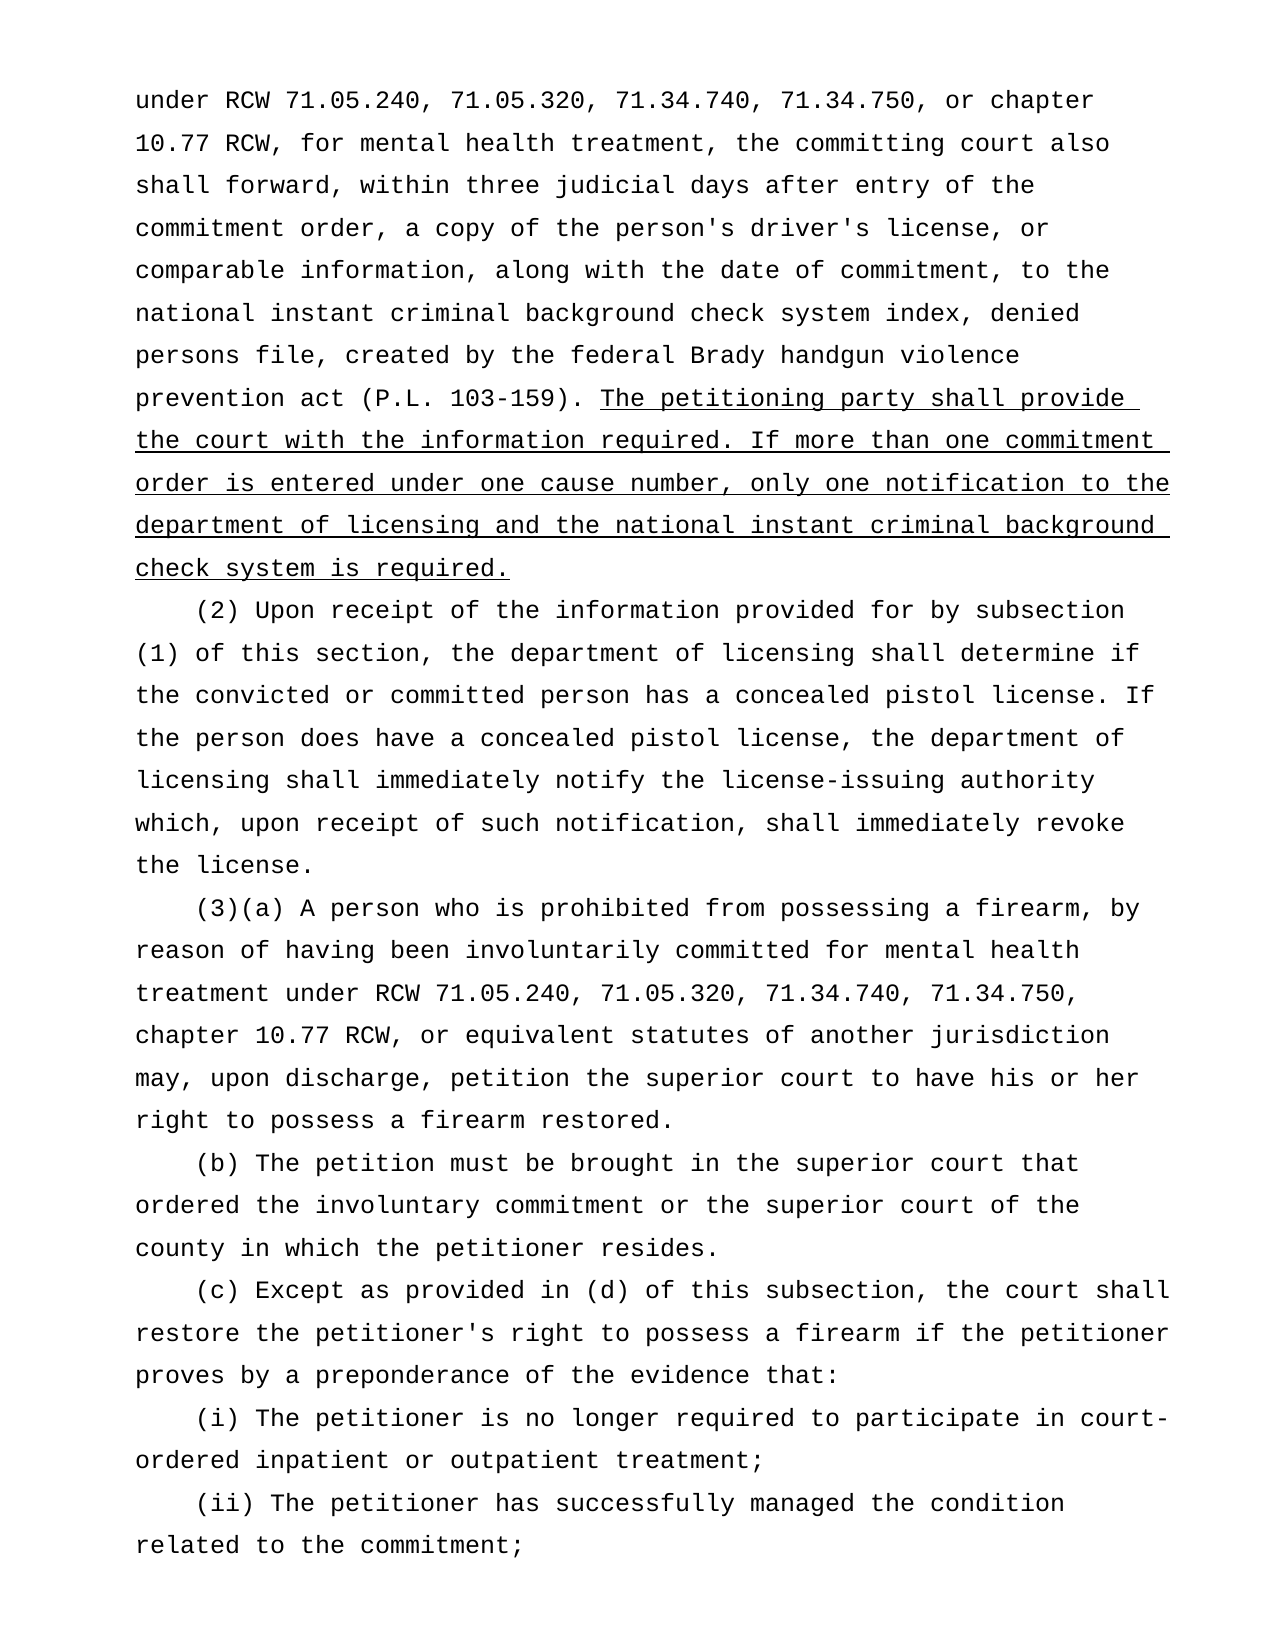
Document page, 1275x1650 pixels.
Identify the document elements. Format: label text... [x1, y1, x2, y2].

text (3)(a) A person who is prohibited from possessing a firearm, by reason of having been involuntarily committed for mental health treatment under RCW 71.05.240, 71.05.320, 71.34.740, 71.34.750, chapter 10.77 RCW, or equivalent statutes of another jurisdiction may, upon discharge, petition the superior court to have his or her right to possess a firearm restored. [135, 882, 1170, 1137]
text (ii) The petitioner has successfully managed the condition related to the commitment; [135, 1477, 1170, 1562]
text (2) Upon receipt of the information provided for by subsection (1) of this section, the department of licensing shall determine if the convicted or committed person has a concealed pistol license. If the person does have a concealed pistol license, the department of licensing shall immediately notify the license-issuing authority which, upon receipt of such notification, shall immediately revoke the license. [135, 585, 1170, 882]
text (i) The petitioner is no longer required to participate in court-ordered inpatient or outpatient treatment; [135, 1392, 1170, 1477]
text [135, 75, 1170, 451]
text (c) Except as provided in (d) of this subsection, the court shall restore the petitioner's right to possess a firearm if the petitioner proves by a preponderance of the evidence that: [135, 1265, 1170, 1392]
text (b) The petition must be brought in the superior court that ordered the involuntary commitment or the superior court of the county in which the petitioner resides. [135, 1137, 1170, 1265]
